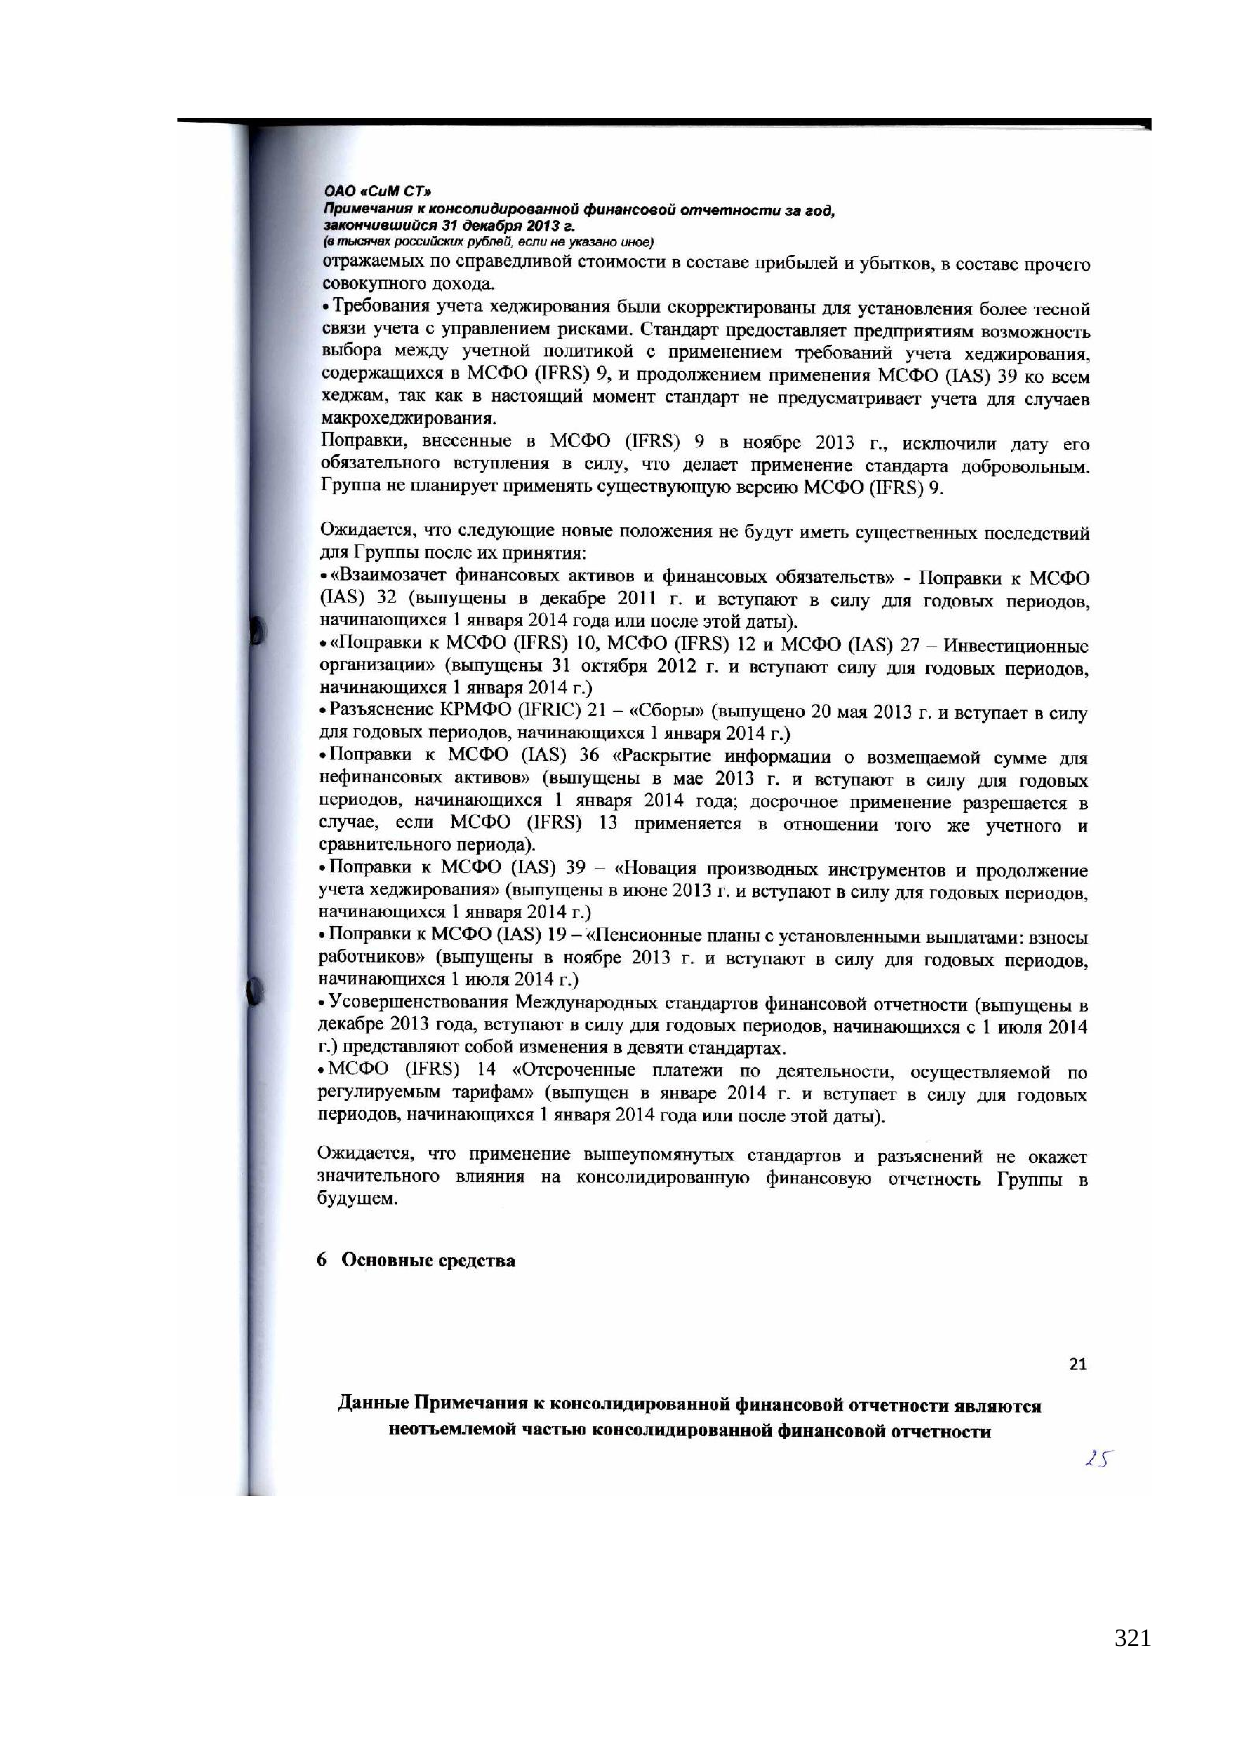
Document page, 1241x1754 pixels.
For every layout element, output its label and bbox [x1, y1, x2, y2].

picture [177, 118, 1152, 1496]
